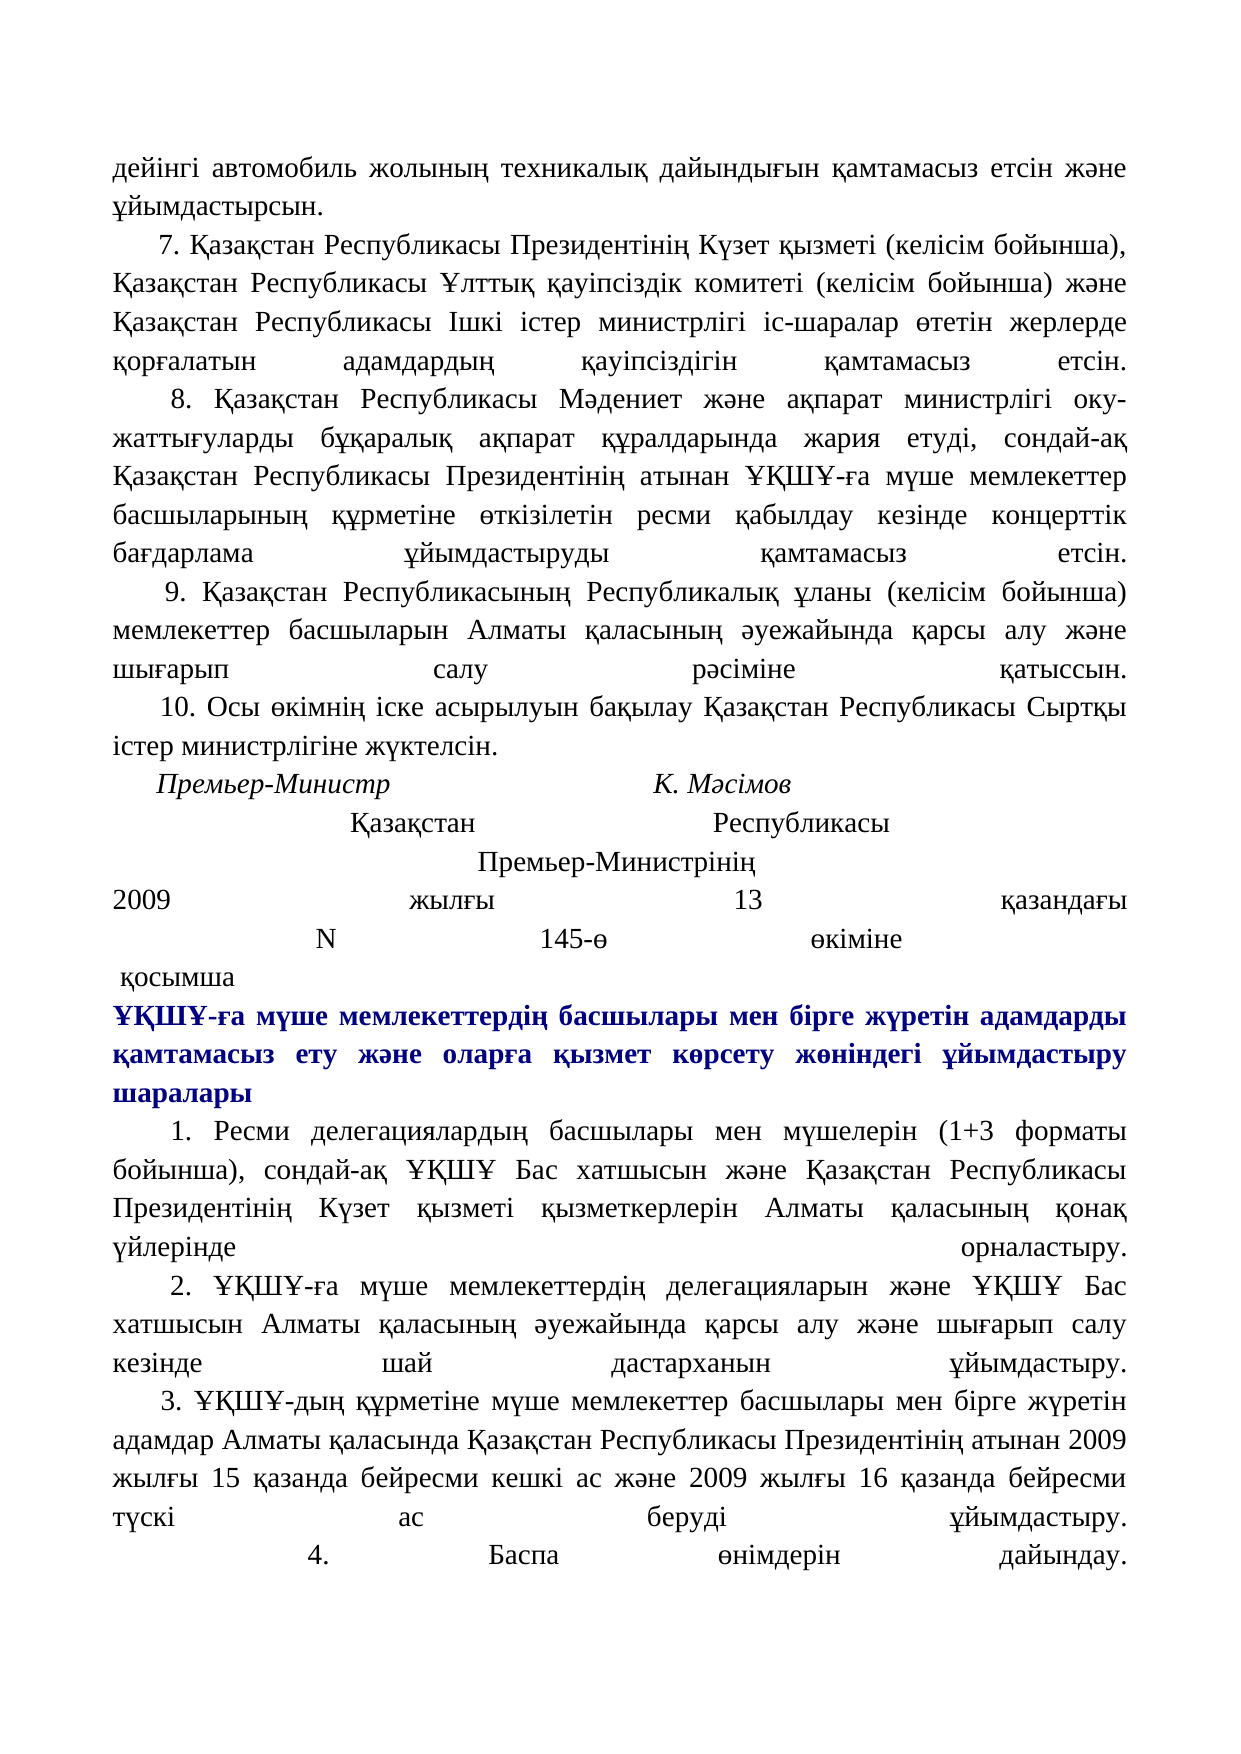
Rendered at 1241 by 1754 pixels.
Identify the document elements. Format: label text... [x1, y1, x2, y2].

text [112, 1113, 1128, 1571]
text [112, 150, 1128, 762]
text Премьер-Министр К. Мәсімов [112, 767, 1128, 800]
text Қазақстан Республикасы Премьер-Министрінің 2009 жылғы 13 қазандағы N 145-ө өкіміне қосымша [112, 805, 1128, 993]
text ҰҚШҰ-ға мүше мемлекеттердің басшылары мен бірге жүретін адамдарды қамтамасыз ету және оларға қызмет көрсету жөніндегі ұйымдастыру шаралары [112, 998, 1128, 1108]
